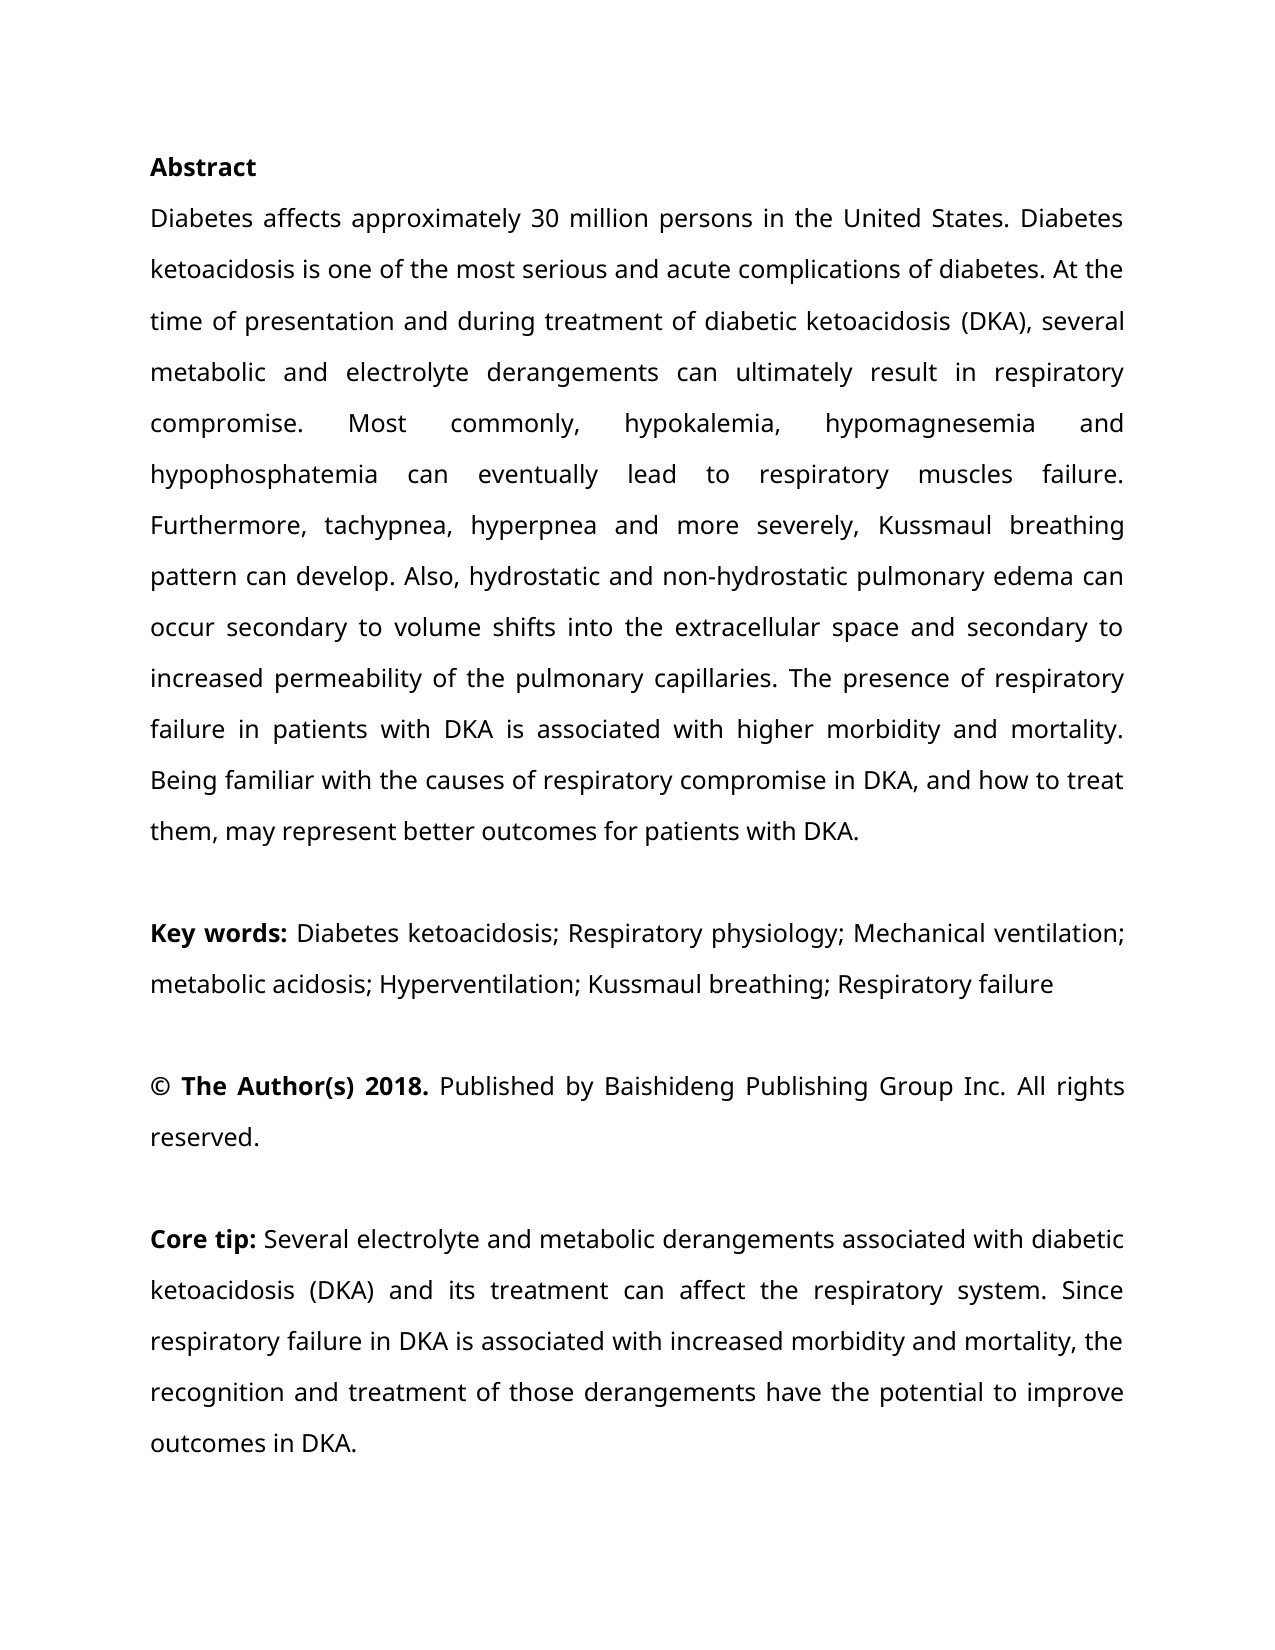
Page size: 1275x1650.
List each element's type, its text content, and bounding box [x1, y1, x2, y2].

text Diabetes affects approximately 30 million persons in the United States. Diabetes ketoacidosis is one of the most serious and acute complications of diabetes. At the time of presentation and during treatment of diabetic ketoacidosis (DKA), several metabolic and electrolyte derangements can ultimately result in respiratory compromise. Most commonly, hypokalemia, hypomagnesemia and hypophosphatemia can eventually lead to respiratory muscles failure. Furthermore, tachypnea, hyperpnea and more severely, Kussmaul breathing pattern can develop. Also, hydrostatic and non-hydrostatic pulmonary edema can occur secondary to volume shifts into the extracellular space and secondary to increased permeability of the pulmonary capillaries. The presence of respiratory failure in patients with DKA is associated with higher morbidity and mortality. Being familiar with the causes of respiratory compromise in DKA, and how to treat them, may represent better outcomes for patients with DKA. [150, 201, 1125, 848]
text Abstract [150, 150, 1125, 184]
text Core tip: Several electrolyte and metabolic derangements associated with diabetic ketoacidosis (DKA) and its treatment can affect the respiratory system. Since respiratory failure in DKA is associated with increased morbidity and mortality, the recognition and treatment of those derangements have the potential to improve outcomes in DKA. [150, 1222, 1125, 1460]
text © The Author(s) 2018. Published by Baishideng Publishing Group Inc. All rights reserved. [150, 1069, 1125, 1154]
text Key words: Diabetes ketoacidosis; Respiratory physiology; Mechanical ventilation; metabolic acidosis; Hyperventilation; Kussmaul breathing; Respiratory failure [150, 916, 1125, 1001]
